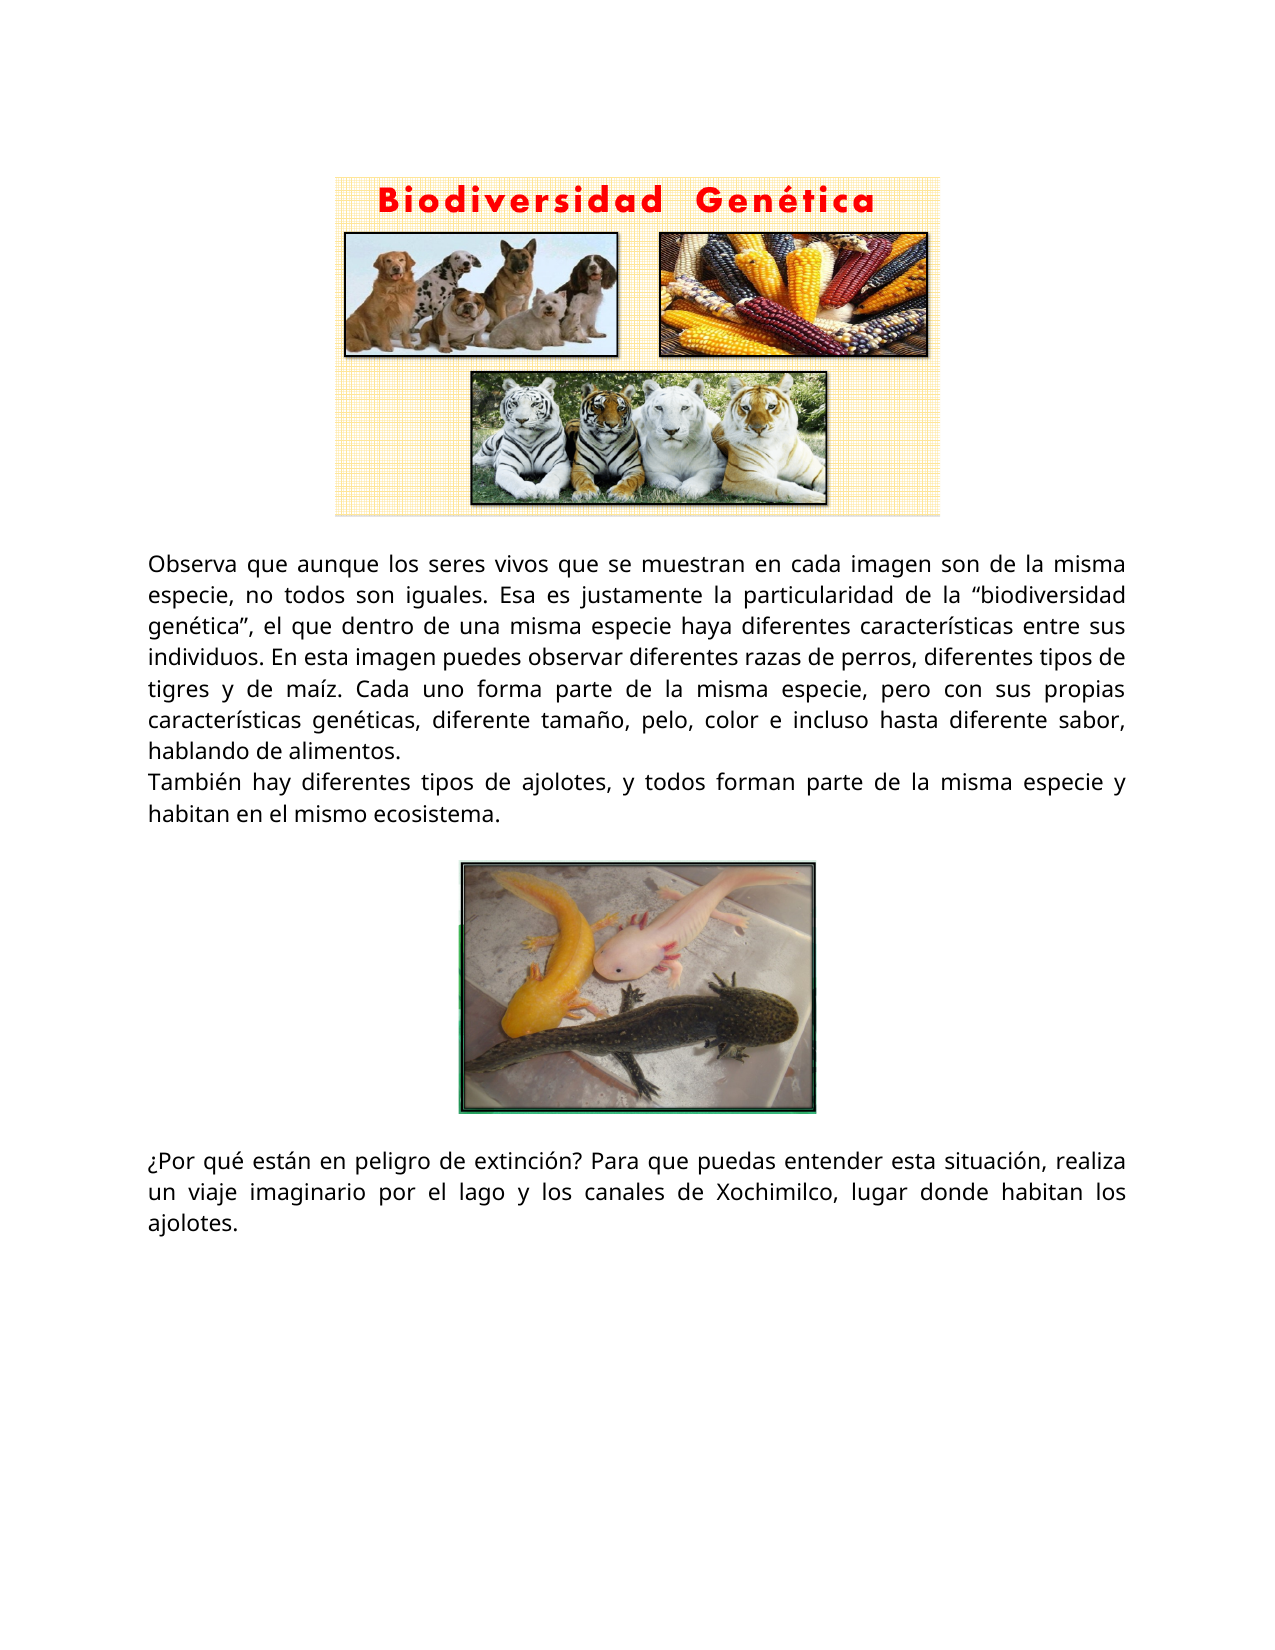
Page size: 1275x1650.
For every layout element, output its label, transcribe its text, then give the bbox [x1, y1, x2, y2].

picture [335, 177, 941, 517]
picture [458, 860, 817, 1114]
text También hay diferentes tipos de ajolotes, y todos forman parte de la misma especie y habitan en el mismo ecosistema. [148, 766, 1127, 829]
text ¿Por qué están en peligro de extinción? Para que puedas entender esta situación, realiza un viaje imaginario por el lago y los canales de Xochimilco, lugar donde habitan los ajolotes. [148, 1145, 1127, 1238]
text Observa que aunque los seres vivos que se muestran en cada imagen son de la misma especie, no todos son iguales. Esa es justamente la particularidad de la “biodiversidad genética”, el que dentro de una misma especie haya diferentes características entre sus individuos. En esta imagen puedes observar diferentes razas de perros, diferentes tipos de tigres y de maíz. Cada uno forma parte de la misma especie, pero con sus propias características genéticas, diferente tamaño, pelo, color e incluso hasta diferente sabor, hablando de alimentos. [148, 547, 1127, 766]
